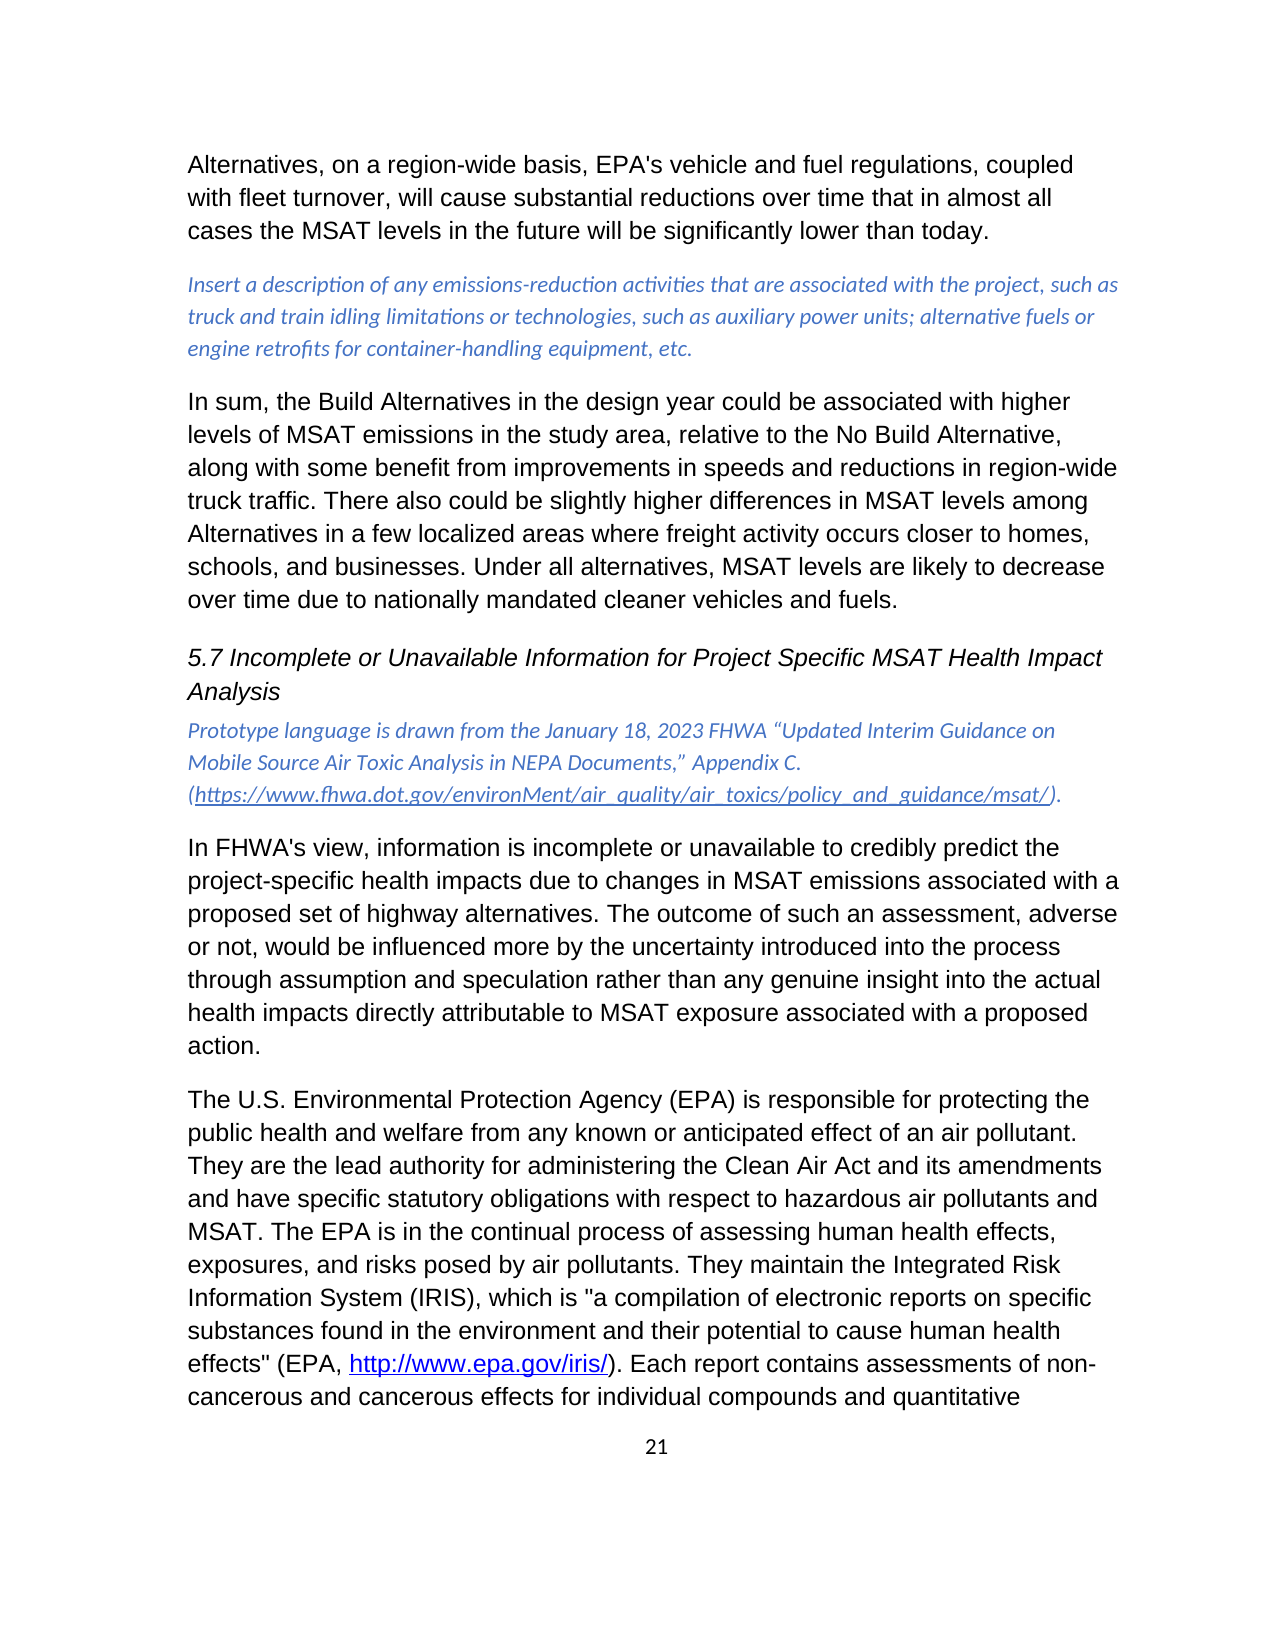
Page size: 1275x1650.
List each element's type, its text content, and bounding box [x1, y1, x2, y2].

text In sum, the Build Alternatives in the design year could be associated with higher levels of MSAT emissions in the study area, relative to the No Build Alternative, along with some benefit from improvements in speeds and reductions in region-wide truck traffic. There also could be slightly higher differences in MSAT levels among Alternatives in a few localized areas where freight activity occurs closer to homes, schools, and businesses. Under all alternatives, MSAT levels are likely to decrease over time due to nationally mandated cleaner vehicles and fuels. [187, 387, 1125, 614]
text In FHWA's view, information is incomplete or unavailable to credibly predict the project-specific health impacts due to changes in MSAT emissions associated with a proposed set of highway alternatives. The outcome of such an assessment, adverse or not, would be influenced more by the uncertainty introduced into the process through assumption and speculation rather than any genuine insight into the actual health impacts directly attributable to MSAT exposure associated with a proposed action. [187, 833, 1125, 1060]
text Prototype language is drawn from the January 18, 2023 FHWA “Updated Interim Guidance on Mobile Source Air Toxic Analysis in NEPA Documents,” Appendix C. (https://www.fhwa.dot.gov/environMent/air_quality/air_toxics/policy_and_guidance/msat/). [187, 716, 1125, 808]
text Insert a description of any emissions-reduction activities that are associated with the project, such as truck and train idling limitations or technologies, such as auxiliary power units; alternative fuels or engine retrofits for container-handling equipment, etc. [187, 270, 1125, 362]
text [187, 1085, 1125, 1411]
subtitle 5.7 Incomplete or Unavailable Information for Project Specific MSAT Health Impact Analysis [187, 643, 1125, 705]
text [187, 150, 1125, 245]
